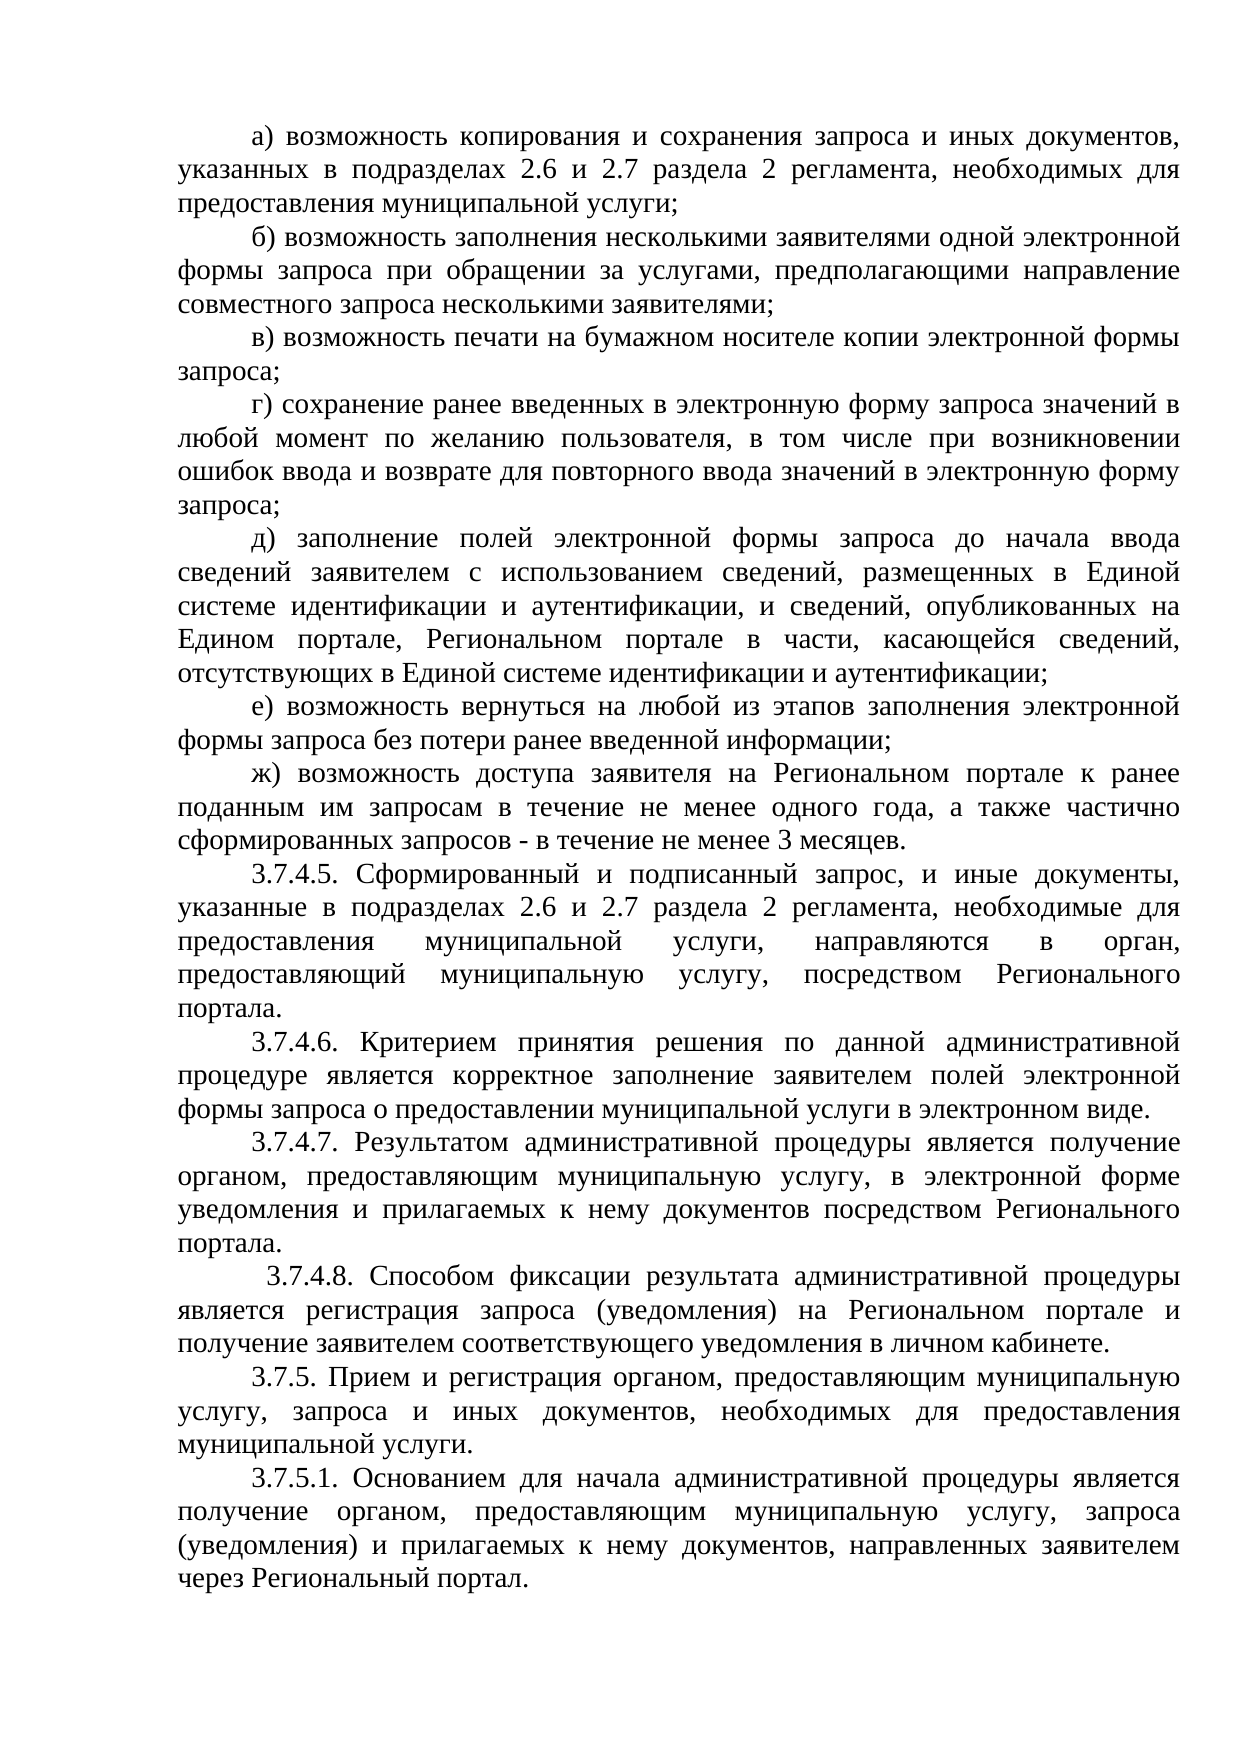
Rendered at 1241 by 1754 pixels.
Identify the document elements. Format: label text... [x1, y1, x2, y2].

text е) возможность вернуться на любой из этапов заполнения электронной формы запроса без потери ранее введенной информации; [177, 688, 1181, 755]
text г) сохранение ранее введенных в электронную форму запроса значений в любой момент по желанию пользователя, в том числе при возникновении ошибок ввода и возврате для повторного ввода значений в электронную форму запроса; [177, 386, 1181, 521]
text 3.7.5. Прием и регистрация органом, предоставляющим муниципальную услугу, запроса и иных документов, необходимых для предоставления муниципальной услуги. [177, 1359, 1181, 1460]
text ж) возможность доступа заявителя на Региональном портале к ранее поданным им запросам в течение не менее одного года, а также частично сформированных запросов - в течение не менее 3 месяцев. [177, 755, 1181, 856]
text 3.7.5.1. Основанием для начала административной процедуры является получение органом, предоставляющим муниципальную услугу, запроса (уведомления) и прилагаемых к нему документов, направленных заявителем через Региональный портал. [177, 1460, 1181, 1594]
text д) заполнение полей электронной формы запроса до начала ввода сведений заявителем с использованием сведений, размещенных в Единой системе идентификации и аутентификации, и сведений, опубликованных на Едином портале, Региональном портале в части, касающейся сведений, отсутствующих в Единой системе идентификации и аутентификации; [177, 521, 1181, 688]
text 3.7.4.6. Критерием принятия решения по данной административной процедуре является корректное заполнение заявителем полей электронной формы запроса о предоставлении муниципальной услуги в электронном виде. [177, 1024, 1181, 1124]
text 3.7.4.5. Сформированный и подписанный запрос, и иные документы, указанные в подразделах 2.6 и 2.7 раздела 2 регламента, необходимые для предоставления муниципальной услуги, направляются в орган, предоставляющий муниципальную услугу, посредством Регионального портала. [177, 856, 1181, 1024]
text б) возможность заполнения несколькими заявителями одной электронной формы запроса при обращении за услугами, предполагающими направление совместного запроса несколькими заявителями; [177, 219, 1181, 319]
text 3.7.4.7. Результатом административной процедуры является получение органом, предоставляющим муниципальную услугу, в электронной форме уведомления и прилагаемых к нему документов посредством Регионального портала. [177, 1124, 1181, 1258]
text 3.7.4.8. Способом фиксации результата административной процедуры является регистрация запроса (уведомления) на Региональном портале и получение заявителем соответствующего уведомления в личном кабинете. [177, 1258, 1181, 1359]
text в) возможность печати на бумажном носителе копии электронной формы запроса; [177, 319, 1181, 386]
text а) возможность копирования и сохранения запроса и иных документов, указанных в подразделах 2.6 и 2.7 раздела 2 регламента, необходимых для предоставления муниципальной услуги; [177, 118, 1181, 219]
